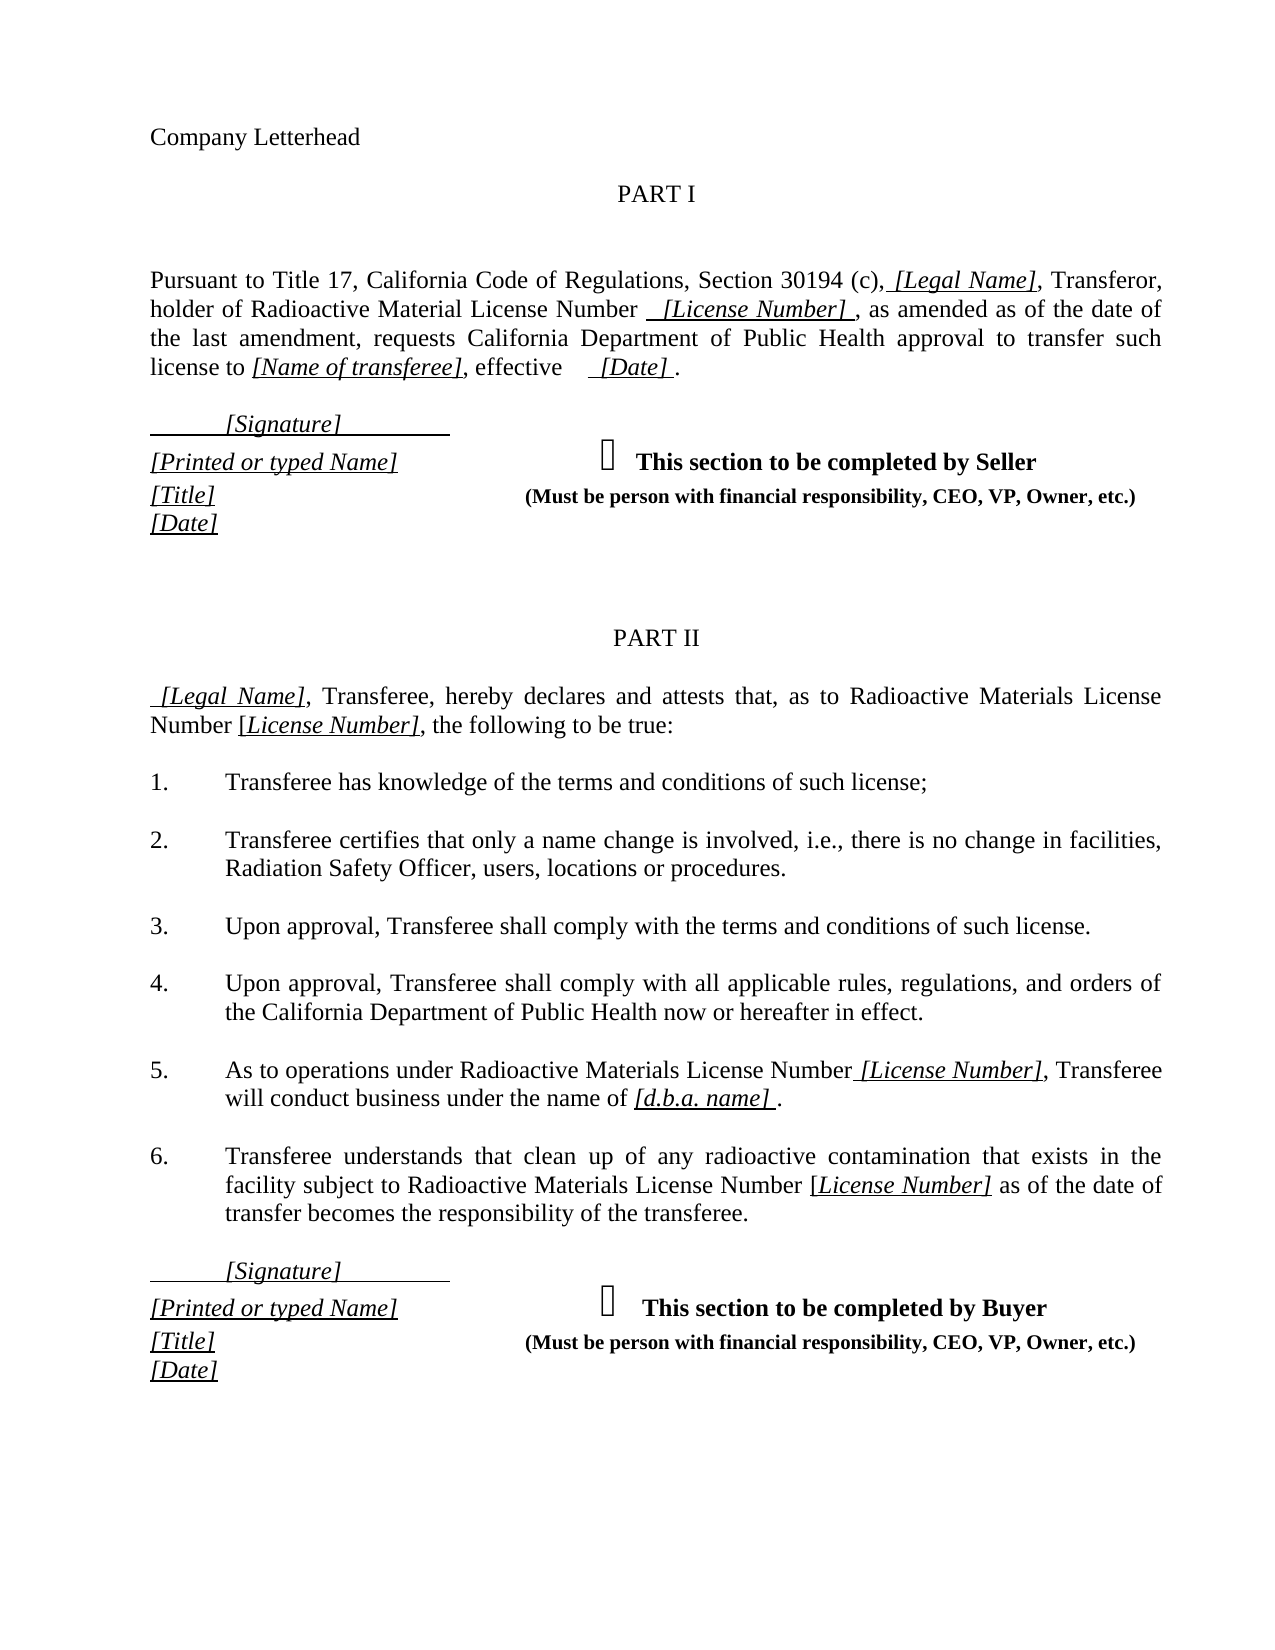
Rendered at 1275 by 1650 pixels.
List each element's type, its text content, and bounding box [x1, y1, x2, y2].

text 4. Upon approval, Transferee shall comply with all applicable rules, regulations, and orders of the California Department of Public Health now or hereafter in effect. [150, 968, 1162, 1026]
text 5. As to operations under Radioactive Materials License Number [License Number], Transferee will conduct business under the name of [d.b.a. name] . [150, 1055, 1162, 1112]
text [Date] [150, 1355, 1162, 1384]
text [Title] (Must be person with financial responsibility, CEO, VP, Owner, etc.) [150, 480, 1162, 508]
text [Legal Name], Transferee, hereby declares and attests that, as to Radioactive Materials License Number [License Number], the following to be true: [150, 681, 1162, 738]
text 6. Transferee understands that clean up of any radioactive contamination that exists in the facility subject to Radioactive Materials License Number [License Number] as of the date of transfer becomes the responsibility of the transferee. [150, 1141, 1162, 1227]
text [Signature] [150, 409, 1162, 438]
text [Date] [150, 508, 1162, 537]
text Pursuant to Title 17, California Code of Regulations, Section 30194 (c), [Legal Name], Transferor, holder of Radioactive Material License Number [License Number] , as amended as of the date of the last amendment, requests California Department of Public Health approval to transfer such license to [Name of transferee], effective [Date] . [150, 266, 1162, 381]
text 2. Transferee certifies that only a name change is involved, i.e., there is no change in facilities, Radiation Safety Officer, users, locations or procedures. [150, 825, 1162, 882]
text [Printed or typed Name] This section to be completed by Buyer [150, 1285, 1162, 1326]
text 1. Transferee has knowledge of the terms and conditions of such license; [150, 767, 1162, 796]
text PART II [150, 623, 1162, 652]
text 3. Upon approval, Transferee shall comply with the terms and conditions of such license. [150, 911, 1162, 940]
text [Signature] [150, 1256, 1162, 1285]
text PART I [150, 179, 1162, 208]
text [Title] (Must be person with financial responsibility, CEO, VP, Owner, etc.) [150, 1326, 1162, 1355]
text Company Letterhead [150, 122, 1162, 151]
text [Printed or typed Name] This section to be completed by Seller [150, 438, 1162, 480]
